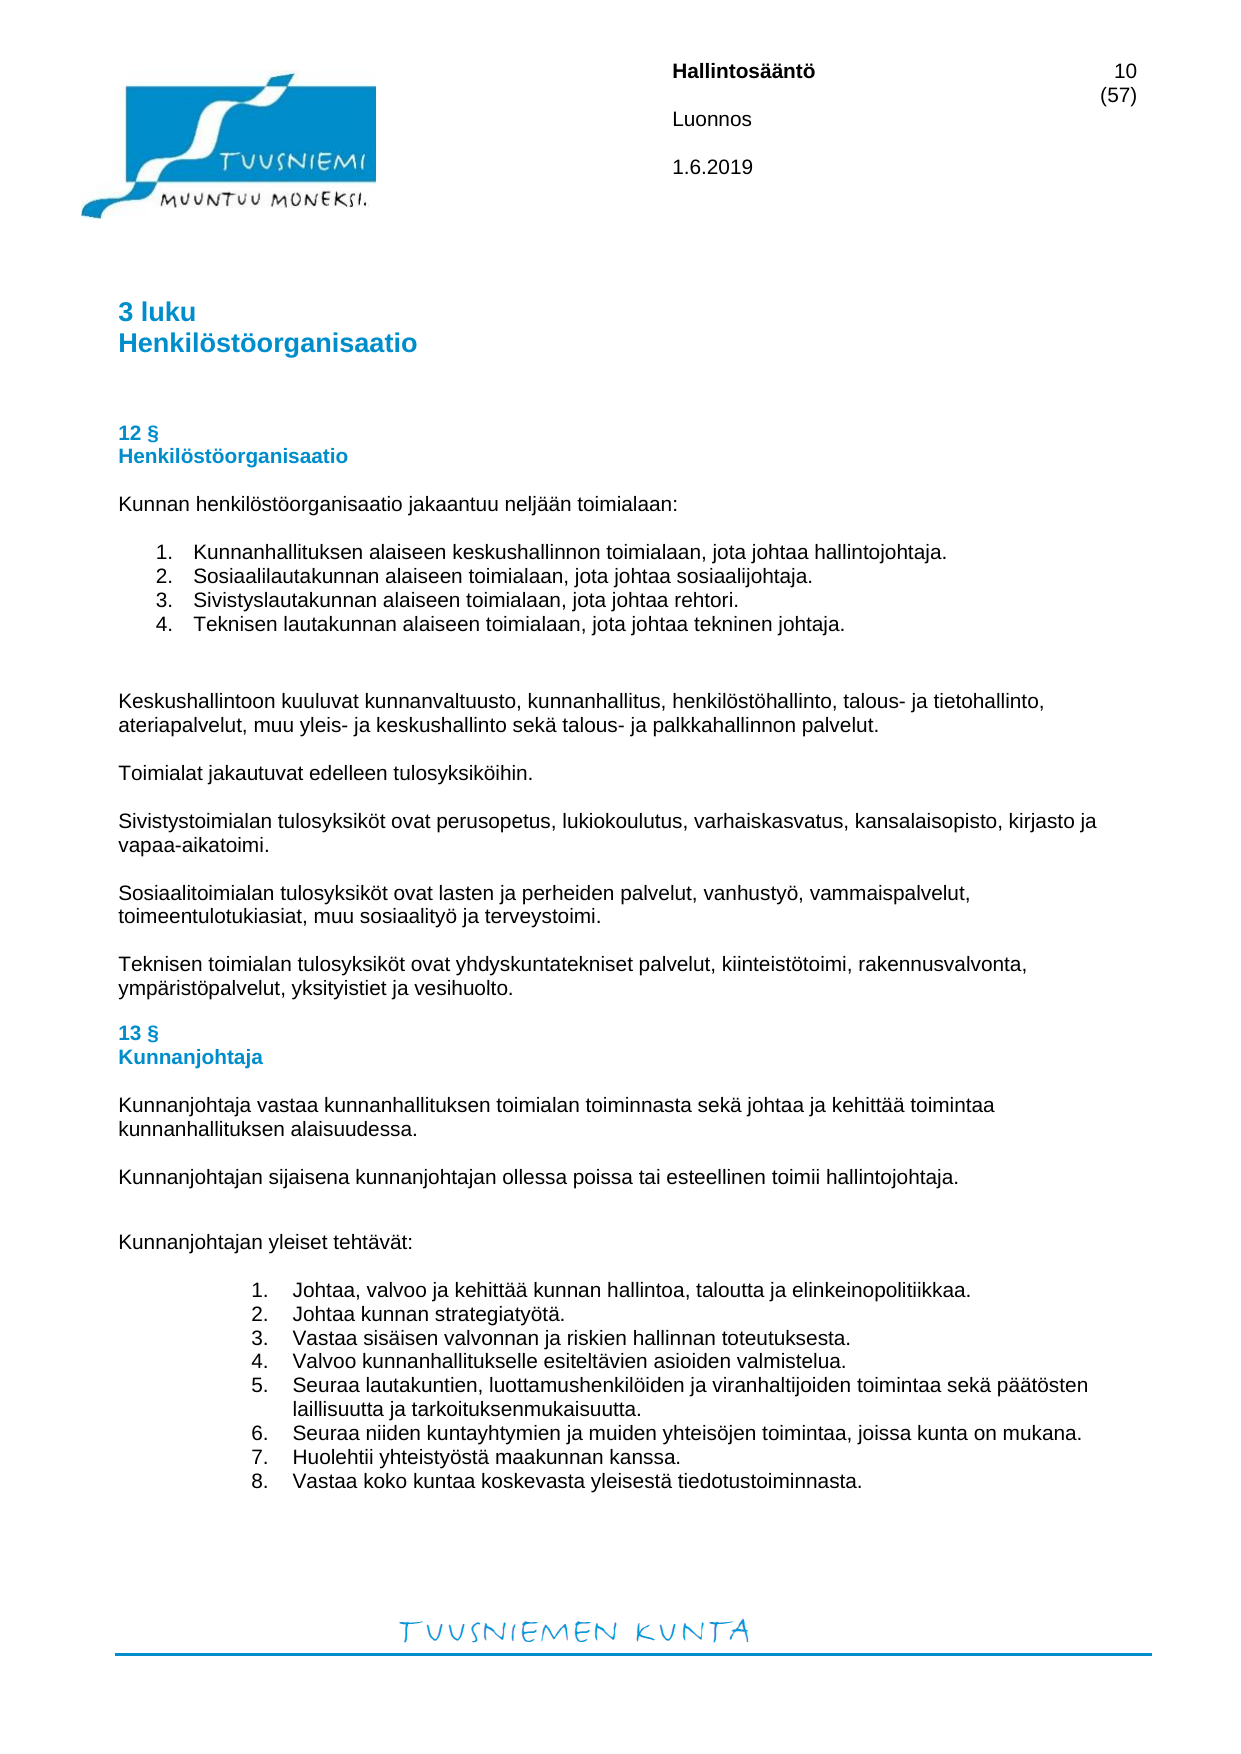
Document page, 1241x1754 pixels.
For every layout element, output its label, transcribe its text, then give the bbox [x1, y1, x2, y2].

list Johtaa kunnan strategiatyötä. [251, 1301, 1122, 1325]
text Kunnanjohtaja vastaa kunnanhallituksen toimialan toiminnasta sekä johtaa ja kehittää toimintaa kunnanhallituksen alaisuudessa. [118, 1093, 1122, 1141]
list Vastaa koko kuntaa koskevasta yleisestä tiedotustoiminnasta. [251, 1469, 1122, 1493]
list Vastaa sisäisen valvonnan ja riskien hallinnan toteutuksesta. [251, 1325, 1122, 1349]
list Valvoo kunnanhallitukselle esiteltävien asioiden valmistelua. [251, 1349, 1122, 1373]
subtitle 3 luku Henkilöstöorganisaatio [118, 296, 1122, 359]
text Keskushallintoon kuuluvat kunnanvaltuusto, kunnanhallitus, henkilöstöhallinto, talous- ja tietohallinto, ateriapalvelut, muu yleis- ja keskushallinto sekä talous- ja palkkahallinnon palvelut. [118, 689, 1122, 737]
text Kunnanjohtajan yleiset tehtävät: [118, 1229, 1122, 1253]
text Teknisen toimialan tulosyksiköt ovat yhdyskuntatekniset palvelut, kiinteistötoimi, rakennusvalvonta, ympäristöpalvelut, yksityistiet ja vesihuolto. [118, 952, 1122, 1000]
list Teknisen lautakunnan alaiseen toimialaan, jota johtaa tekninen johtaja. [156, 612, 1122, 636]
subtitle 13 § Kunnanjohtaja [118, 1021, 1122, 1069]
text Sosiaalitoimialan tulosyksiköt ovat lasten ja perheiden palvelut, vanhustyö, vammaispalvelut, toimeentulotukiasiat, muu sosiaalityö ja terveystoimi. [118, 880, 1122, 928]
subtitle 12 § Henkilöstöorganisaatio [118, 420, 1122, 468]
picture [81, 70, 377, 219]
list Seuraa niiden kuntayhtymien ja muiden yhteisöjen toimintaa, joissa kunta on mukana. [251, 1421, 1122, 1445]
picture [372, 1598, 775, 1652]
list Huolehtii yhteistyöstä maakunnan kanssa. [251, 1445, 1122, 1469]
text Toimialat jakautuvat edelleen tulosyksiköihin. [118, 761, 1122, 784]
list Seuraa lautakuntien, luottamushenkilöiden ja viranhaltijoiden toimintaa sekä päätösten laillisuutta ja tarkoituksenmukaisuutta. [251, 1373, 1122, 1421]
list Kunnanhallituksen alaiseen keskushallinnon toimialaan, jota johtaa hallintojohtaja. [156, 540, 1122, 564]
list Sivistyslautakunnan alaiseen toimialaan, jota johtaa rehtori. [156, 588, 1122, 612]
text Kunnan henkilöstöorganisaatio jakaantuu neljään toimialaan: [118, 492, 1122, 516]
list Sosiaalilautakunnan alaiseen toimialaan, jota johtaa sosiaalijohtaja. [156, 564, 1122, 588]
list Johtaa, valvoo ja kehittää kunnan hallintoa, taloutta ja elinkeinopolitiikkaa. [251, 1277, 1122, 1301]
text Kunnanjohtajan sijaisena kunnanjohtajan ollessa poissa tai esteellinen toimii hallintojohtaja. [118, 1165, 1122, 1189]
text Sivistystoimialan tulosyksiköt ovat perusopetus, lukiokoulutus, varhaiskasvatus, kansalaisopisto, kirjasto ja vapaa-aikatoimi. [118, 808, 1122, 856]
